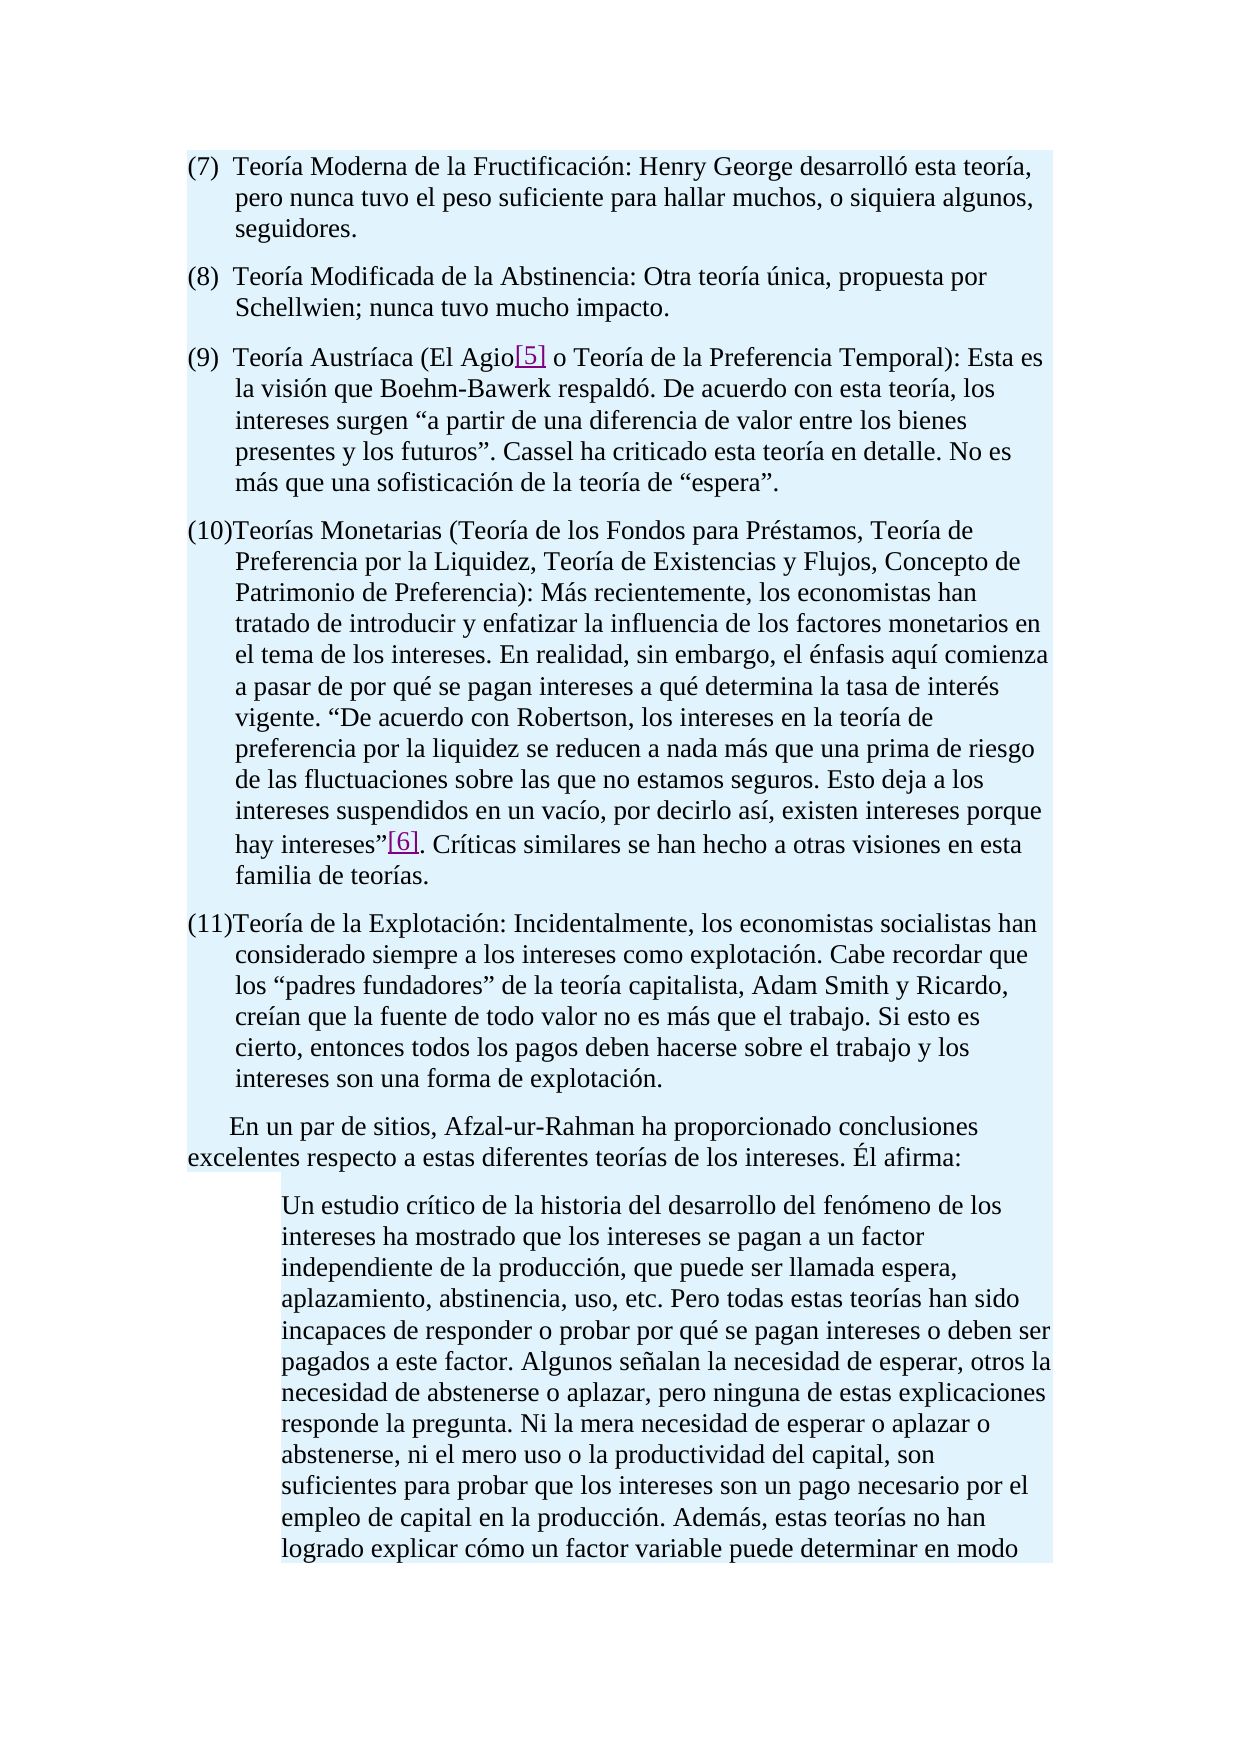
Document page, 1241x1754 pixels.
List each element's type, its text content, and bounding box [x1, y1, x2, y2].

text (8) Teoría Modificada de la Abstinencia: Otra teoría única, propuesta por Schellwien; nunca tuvo mucho impacto. [187, 260, 1053, 322]
text (9) Teoría Austríaca (El Agio[5] o Teoría de la Preferencia Temporal): Esta es la visión que Boehm-Bawerk respaldó. De acuerdo con esta teoría, los intereses surgen “a partir de una diferencia de valor entre los bienes presentes y los futuros”. Cassel ha criticado esta teoría en detalle. No es más que una sofisticación de la teoría de “espera”. [187, 339, 1053, 497]
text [281, 1189, 1053, 1563]
text En un par de sitios, Afzal-ur-Rahman ha proporcionado conclusiones excelentes respecto a estas diferentes teorías de los intereses. Él afirma: [187, 1110, 1053, 1172]
text (11)Teoría de la Explotación: Incidentalmente, los economistas socialistas han considerado siempre a los intereses como explotación. Cabe recordar que los “padres fundadores” de la teoría capitalista, Adam Smith y Ricardo, creían que la fuente de todo valor no es más que el trabajo. Si esto es cierto, entonces todos los pagos deben hacerse sobre el trabajo y los intereses son una forma de explotación. [187, 907, 1053, 1093]
text (7) Teoría Moderna de la Fructificación: Henry George desarrolló esta teoría, pero nunca tuvo el peso suficiente para hallar muchos, o siquiera algunos, seguidores. [187, 150, 1053, 243]
text (10)Teorías Monetarias (Teoría de los Fondos para Préstamos, Teoría de Preferencia por la Liquidez, Teoría de Existencias y Flujos, Concepto de Patrimonio de Preferencia): Más recientemente, los economistas han tratado de introducir y enfatizar la influencia de los factores monetarios en el tema de los intereses. En realidad, sin embargo, el énfasis aquí comienza a pasar de por qué se pagan intereses a qué determina la tasa de interés vigente. “De acuerdo con Robertson, los intereses en la teoría de preferencia por la liquidez se reducen a nada más que una prima de riesgo de las fluctuaciones sobre las que no estamos seguros. Esto deja a los intereses suspendidos en un vacío, por decirlo así, existen intereses porque hay intereses”[6]. Críticas similares se han hecho a otras visiones en esta familia de teorías. [187, 514, 1053, 890]
